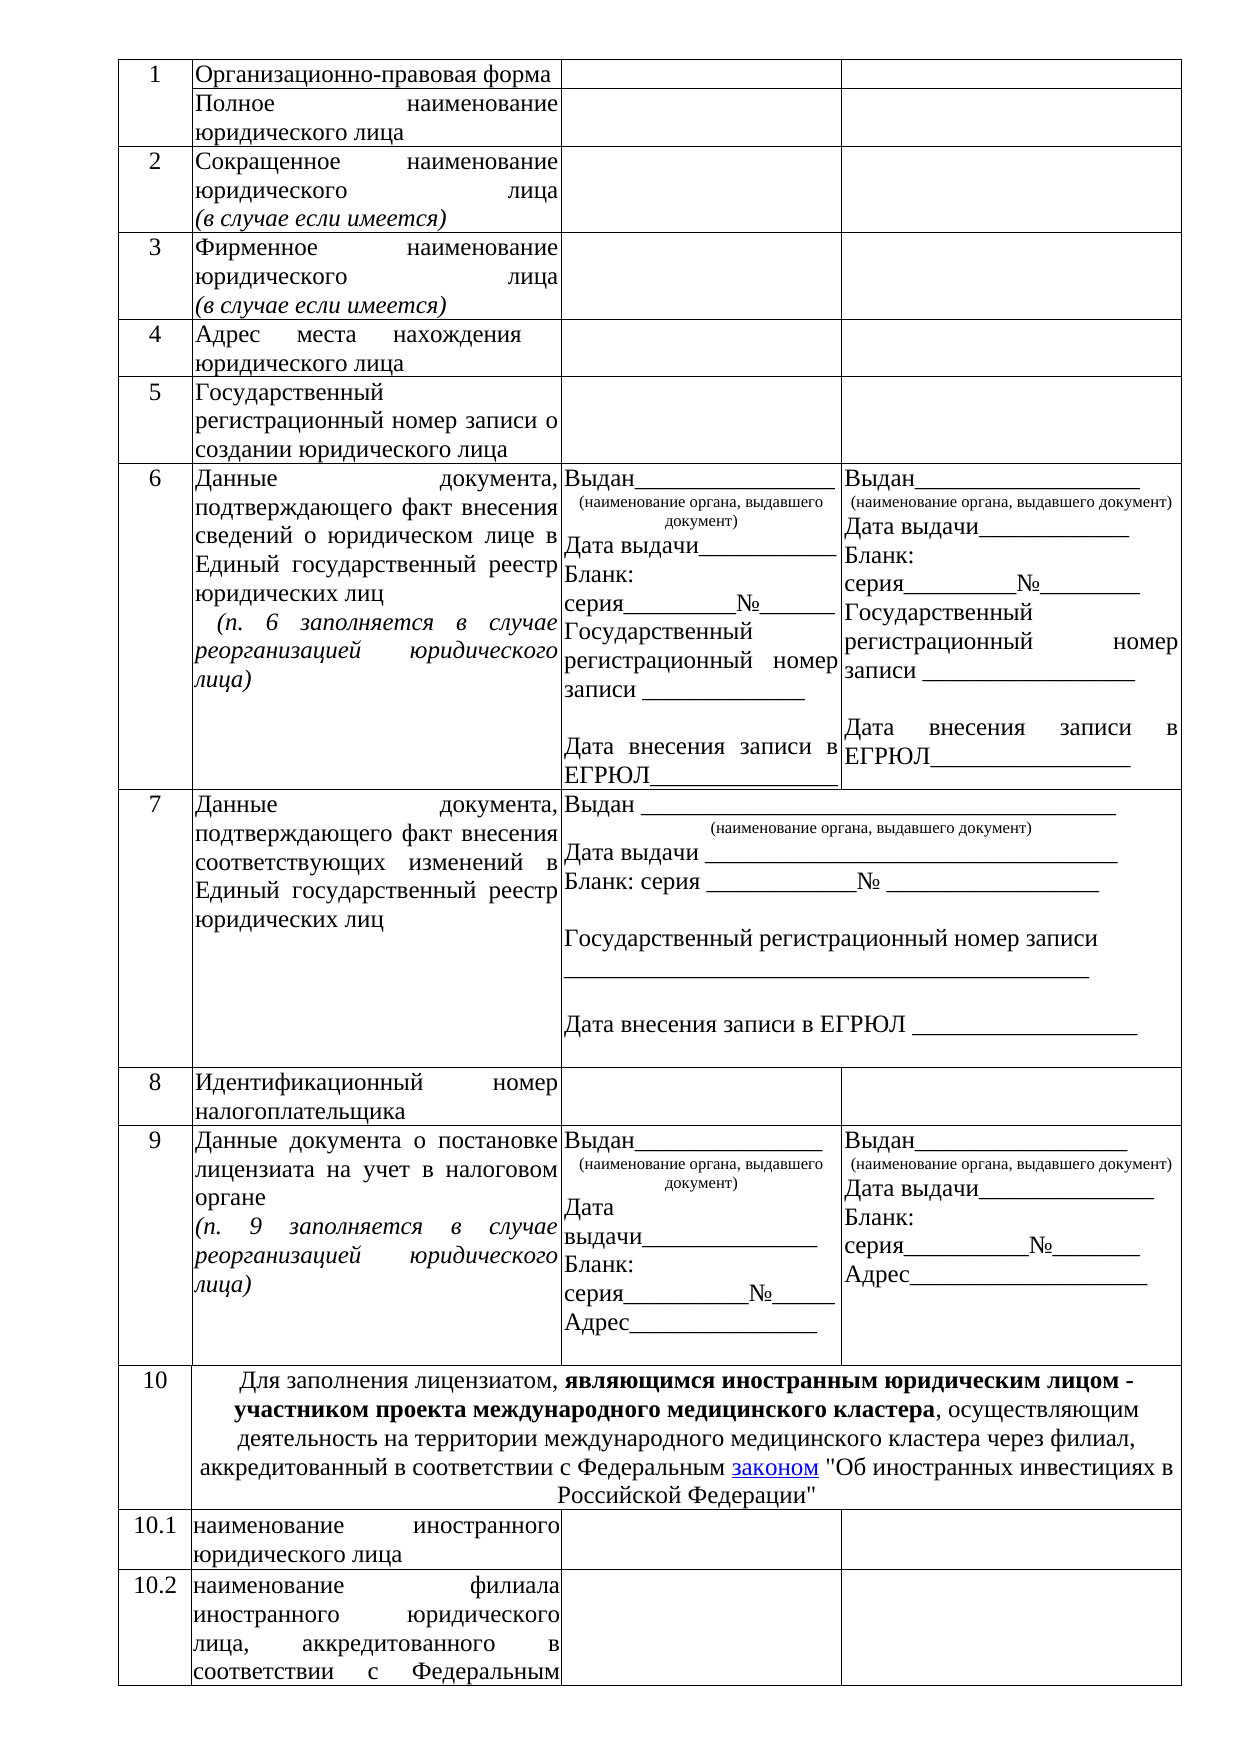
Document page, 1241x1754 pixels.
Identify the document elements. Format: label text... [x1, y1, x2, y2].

table_cell Организационно-правовая форма [193, 60, 561, 88]
table_cell Выдан ______________________________________ (наименование органа, выдавшего документ) Дата выдачи _________________________________ Бланк: серия ____________№ _________________ Государственный регистрационный номер записи __________________________________________ Дата внесения записи в ЕГРЮЛ __________________ [562, 790, 1181, 1067]
table_cell [842, 147, 1181, 232]
table_cell 8 [119, 1068, 192, 1125]
table_cell Данные документа, подтверждающего факт внесения соответствующих изменений в Единый государственный реестр юридических лиц [193, 790, 561, 1067]
table_cell [562, 320, 841, 376]
table_cell [842, 1570, 1181, 1685]
table_cell [562, 147, 841, 232]
table_cell [842, 320, 1181, 376]
table_cell 10.1 [119, 1510, 191, 1569]
table_cell Адрес места нахождения юридического лица [193, 320, 561, 376]
table_cell 4 [119, 320, 192, 376]
table_cell [562, 377, 841, 463]
table_cell Данные документа о постановке лицензиата на учет в налоговом органе (п. 9 заполняется в случае реорганизацией юридического лица) [193, 1126, 561, 1364]
table_cell 9 [119, 1126, 192, 1364]
table_cell [842, 60, 1181, 88]
table_cell Выдан__________________ (наименование органа, выдавшего документ) Дата выдачи____________ Бланк: серия_________№________ Государственный регистрационный номер записи _________________ Дата внесения записи в ЕГРЮЛ________________ [842, 464, 1181, 789]
table_cell [562, 89, 841, 146]
table_cell 7 [119, 790, 192, 1067]
table_cell 3 [119, 233, 192, 319]
table_cell [562, 1068, 841, 1125]
table_cell наименование иностранного юридического лица [192, 1510, 561, 1569]
table_cell [842, 89, 1181, 146]
table_cell [842, 377, 1181, 463]
table_cell Данные документа, подтверждающего факт внесения сведений о юридическом лице в Единый государственный реестр юридических лиц (п. 6 заполняется в случае реорганизацией юридического лица) [193, 464, 561, 789]
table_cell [192, 1570, 561, 1685]
table_cell [562, 1570, 841, 1685]
table_cell Идентификационный номер налогоплательщика [193, 1068, 561, 1125]
table_cell [842, 1510, 1181, 1569]
table_cell Выдан_________________ (наименование органа, выдавшего документ) Дата выдачи______________ Бланк: серия__________№_______ Адрес___________________ [842, 1126, 1181, 1364]
table_cell [562, 233, 841, 319]
table_cell 2 [119, 147, 192, 232]
table_cell 10.2 [119, 1570, 191, 1685]
table_cell 5 [119, 377, 192, 463]
table_cell Государственный регистрационный номер записи о создании юридического лица [193, 377, 561, 463]
table_cell Полное наименование юридического лица [193, 89, 561, 146]
table_cell [562, 60, 841, 88]
table_cell [842, 233, 1181, 319]
table_cell 6 [119, 464, 192, 789]
table_cell Фирменное наименование юридического лица (в случае если имеется) [193, 233, 561, 319]
table_cell Для заполнения лицензиатом, являющимся иностранным юридическим лицом - участником проекта международного медицинского кластера, осуществляющим деятельность на территории международного медицинского кластера через филиал, аккредитованный в соответствии с Федеральным законом "Об иностранных инвестициях в Российской Федерации" [192, 1366, 1181, 1509]
table_cell 1 [119, 60, 192, 146]
table_cell Выдан_______________ (наименование органа, выдавшего документ) Дата выдачи______________ Бланк: серия__________№_____ Адрес_______________ [562, 1126, 841, 1364]
table_cell Выдан________________ (наименование органа, выдавшего документ) Дата выдачи___________ Бланк: серия_________№______ Государственный регистрационный номер записи _____________ Дата внесения записи в ЕГРЮЛ_______________ [562, 464, 841, 789]
table_cell [562, 1510, 841, 1569]
table_cell [842, 1068, 1181, 1125]
table_cell Сокращенное наименование юридического лица (в случае если имеется) [193, 147, 561, 232]
table_cell 10 [119, 1366, 191, 1509]
